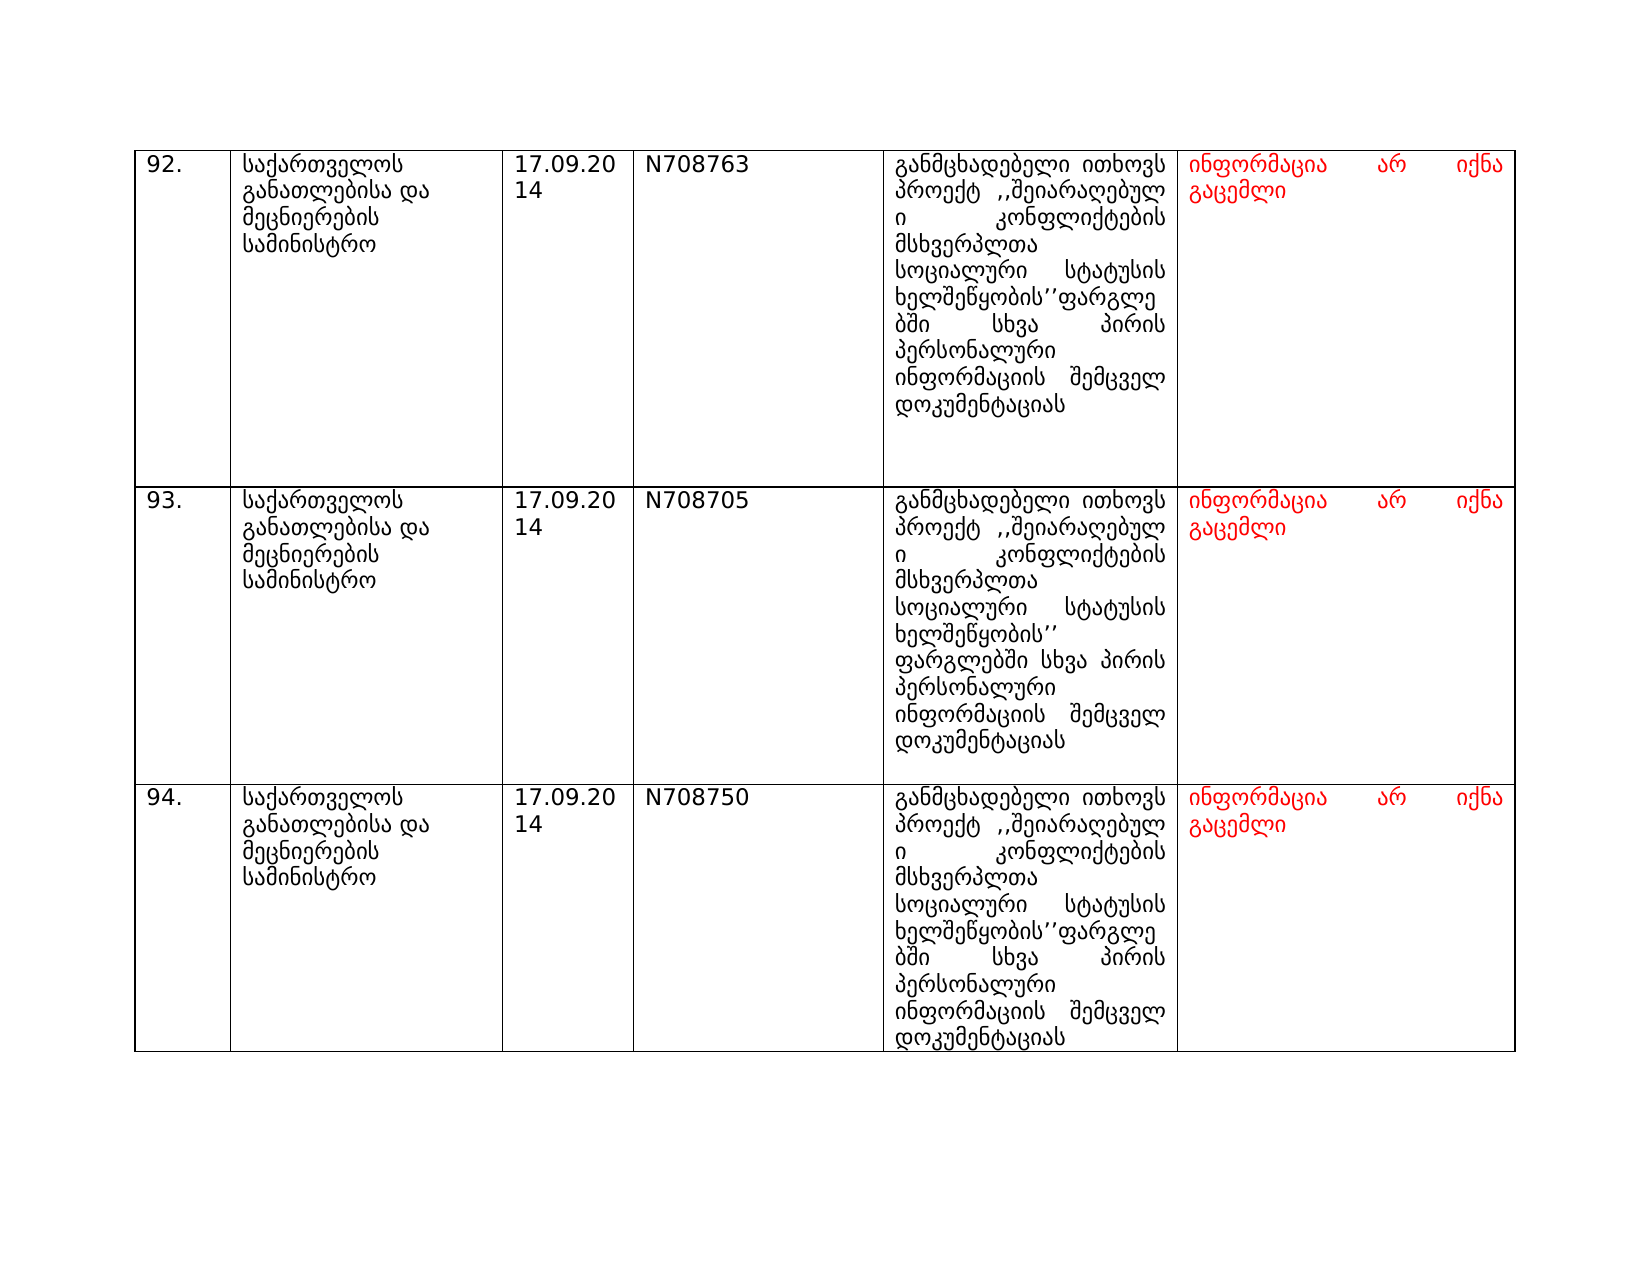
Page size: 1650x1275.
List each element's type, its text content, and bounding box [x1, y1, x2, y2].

table_cell 92. [136, 151, 230, 486]
table_cell საქართველოს განათლებისა და მეცნიერების სამინისტრო [231, 488, 502, 783]
table_cell ინფორმაცია არ იქნა გაცემლი [1178, 488, 1514, 783]
table_cell N708763 [634, 151, 883, 486]
table_cell 93. [136, 488, 230, 783]
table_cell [231, 151, 502, 486]
table_cell 17.09.2014 [503, 785, 633, 1051]
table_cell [231, 785, 502, 1051]
table_cell ინფორმაცია არ იქნა გაცემლი [1178, 785, 1514, 1051]
table_cell 17.09.2014 [503, 151, 633, 486]
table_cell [1178, 151, 1514, 486]
table_cell N708705 [634, 488, 883, 783]
table_cell 94. [136, 785, 230, 1051]
table_cell N708750 [634, 785, 883, 1051]
table_cell 17.09.2014 [503, 488, 633, 783]
